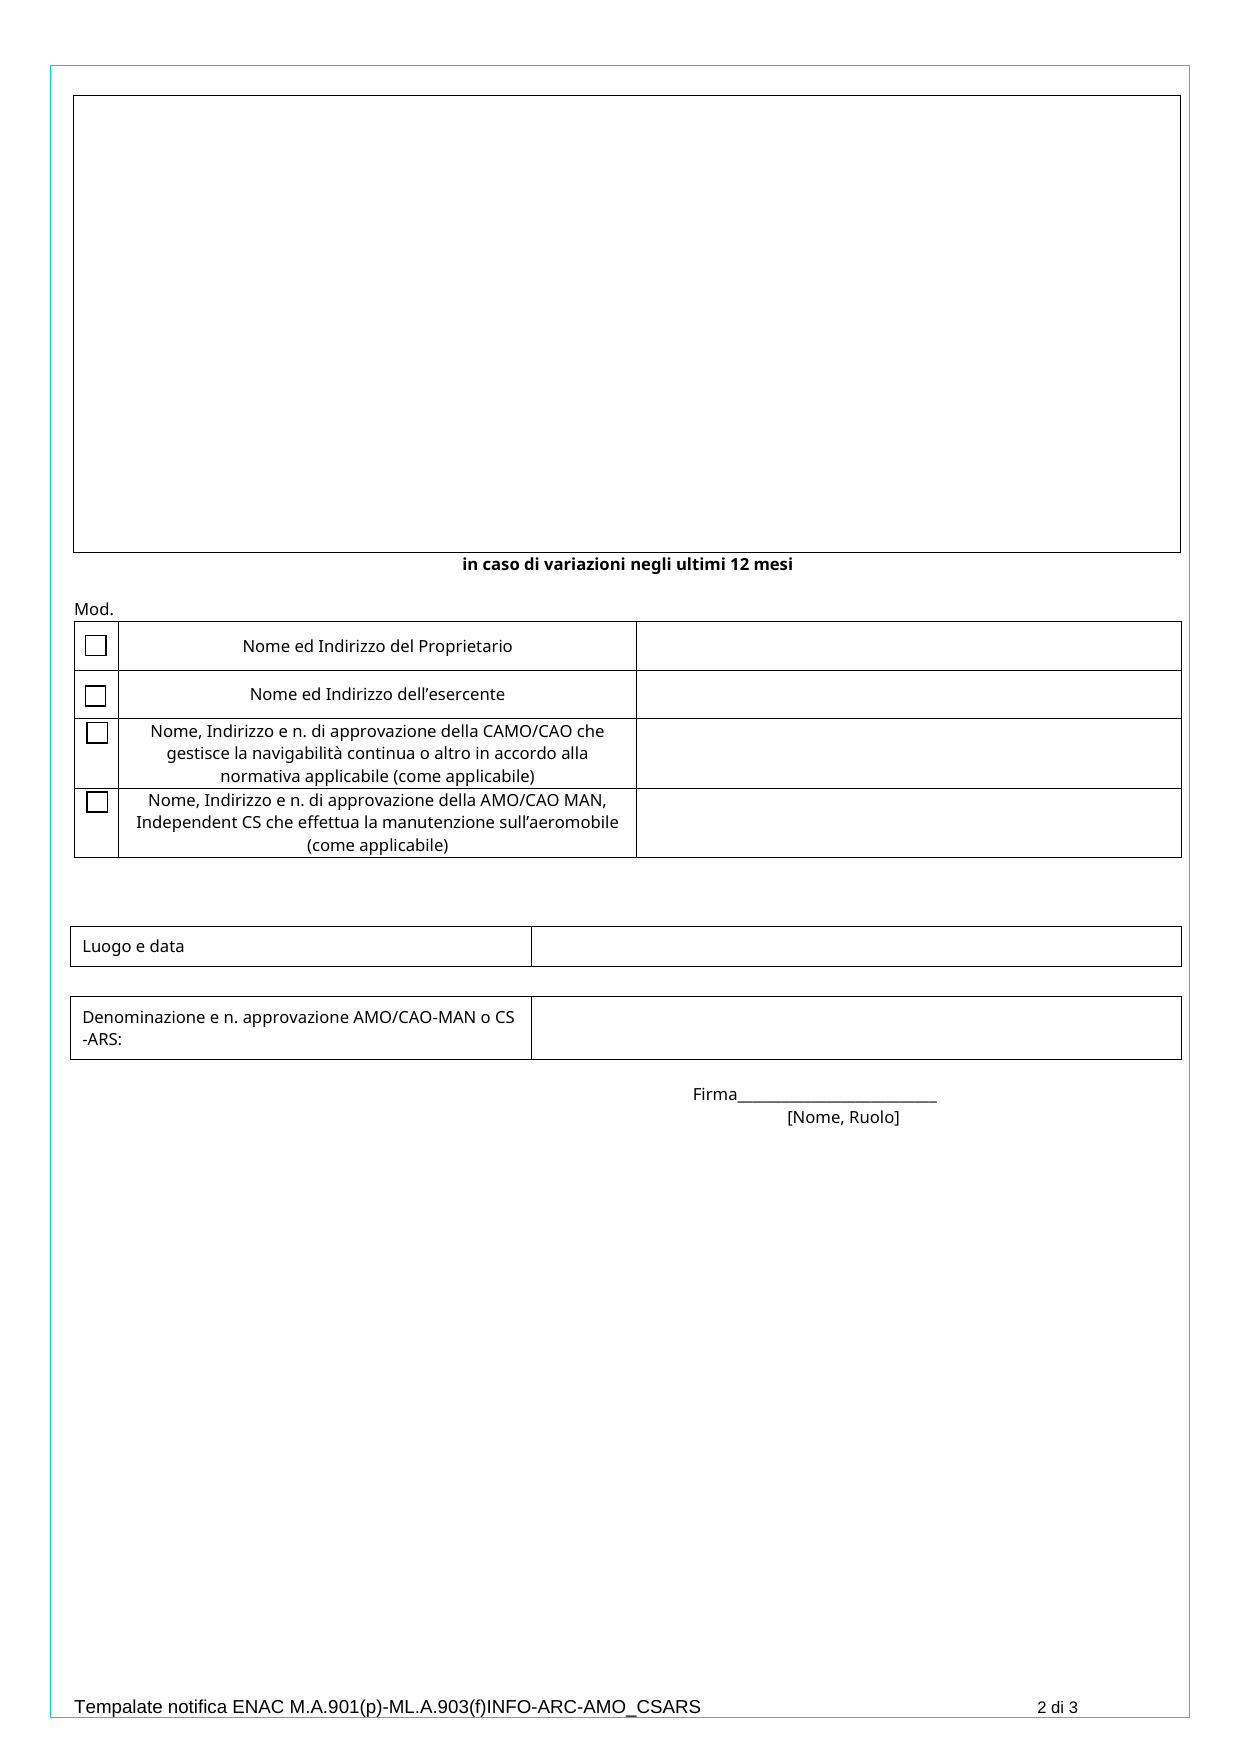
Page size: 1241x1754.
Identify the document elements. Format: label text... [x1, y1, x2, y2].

text [Nome, Ruolo] [74, 1106, 1181, 1128]
table_header Nome ed Indirizzo del Proprietario [119, 622, 636, 669]
table_header Luogo e data [71, 927, 531, 966]
table_cell [637, 719, 1181, 787]
table_header Denominazione e n. approvazione AMO/CAO-MAN o CS -ARS: [71, 997, 531, 1059]
table_header [532, 927, 1181, 966]
table_header [75, 622, 118, 669]
text Firma___________________________ [74, 1083, 1181, 1106]
text in caso di variazioni negli ultimi 12 mesi [74, 553, 1181, 575]
table_cell [637, 789, 1181, 857]
table_cell Nome ed Indirizzo dell’esercente [119, 671, 636, 718]
table_header [74, 96, 1180, 552]
text Mod. [74, 598, 1181, 621]
table_cell [75, 789, 118, 857]
table_header [532, 997, 1181, 1059]
table_cell Nome, Indirizzo e n. di approvazione della AMO/CAO MAN, Independent CS che effettua la manutenzione sull’aeromobile (come applicabile) [119, 789, 636, 857]
table_cell Nome, Indirizzo e n. di approvazione della CAMO/CAO che gestisce la navigabilità continua o altro in accordo alla normativa applicabile (come applicabile) [119, 719, 636, 787]
table_cell [637, 671, 1181, 718]
table_cell [75, 671, 118, 718]
table_header [637, 622, 1181, 669]
table_cell [75, 719, 118, 787]
